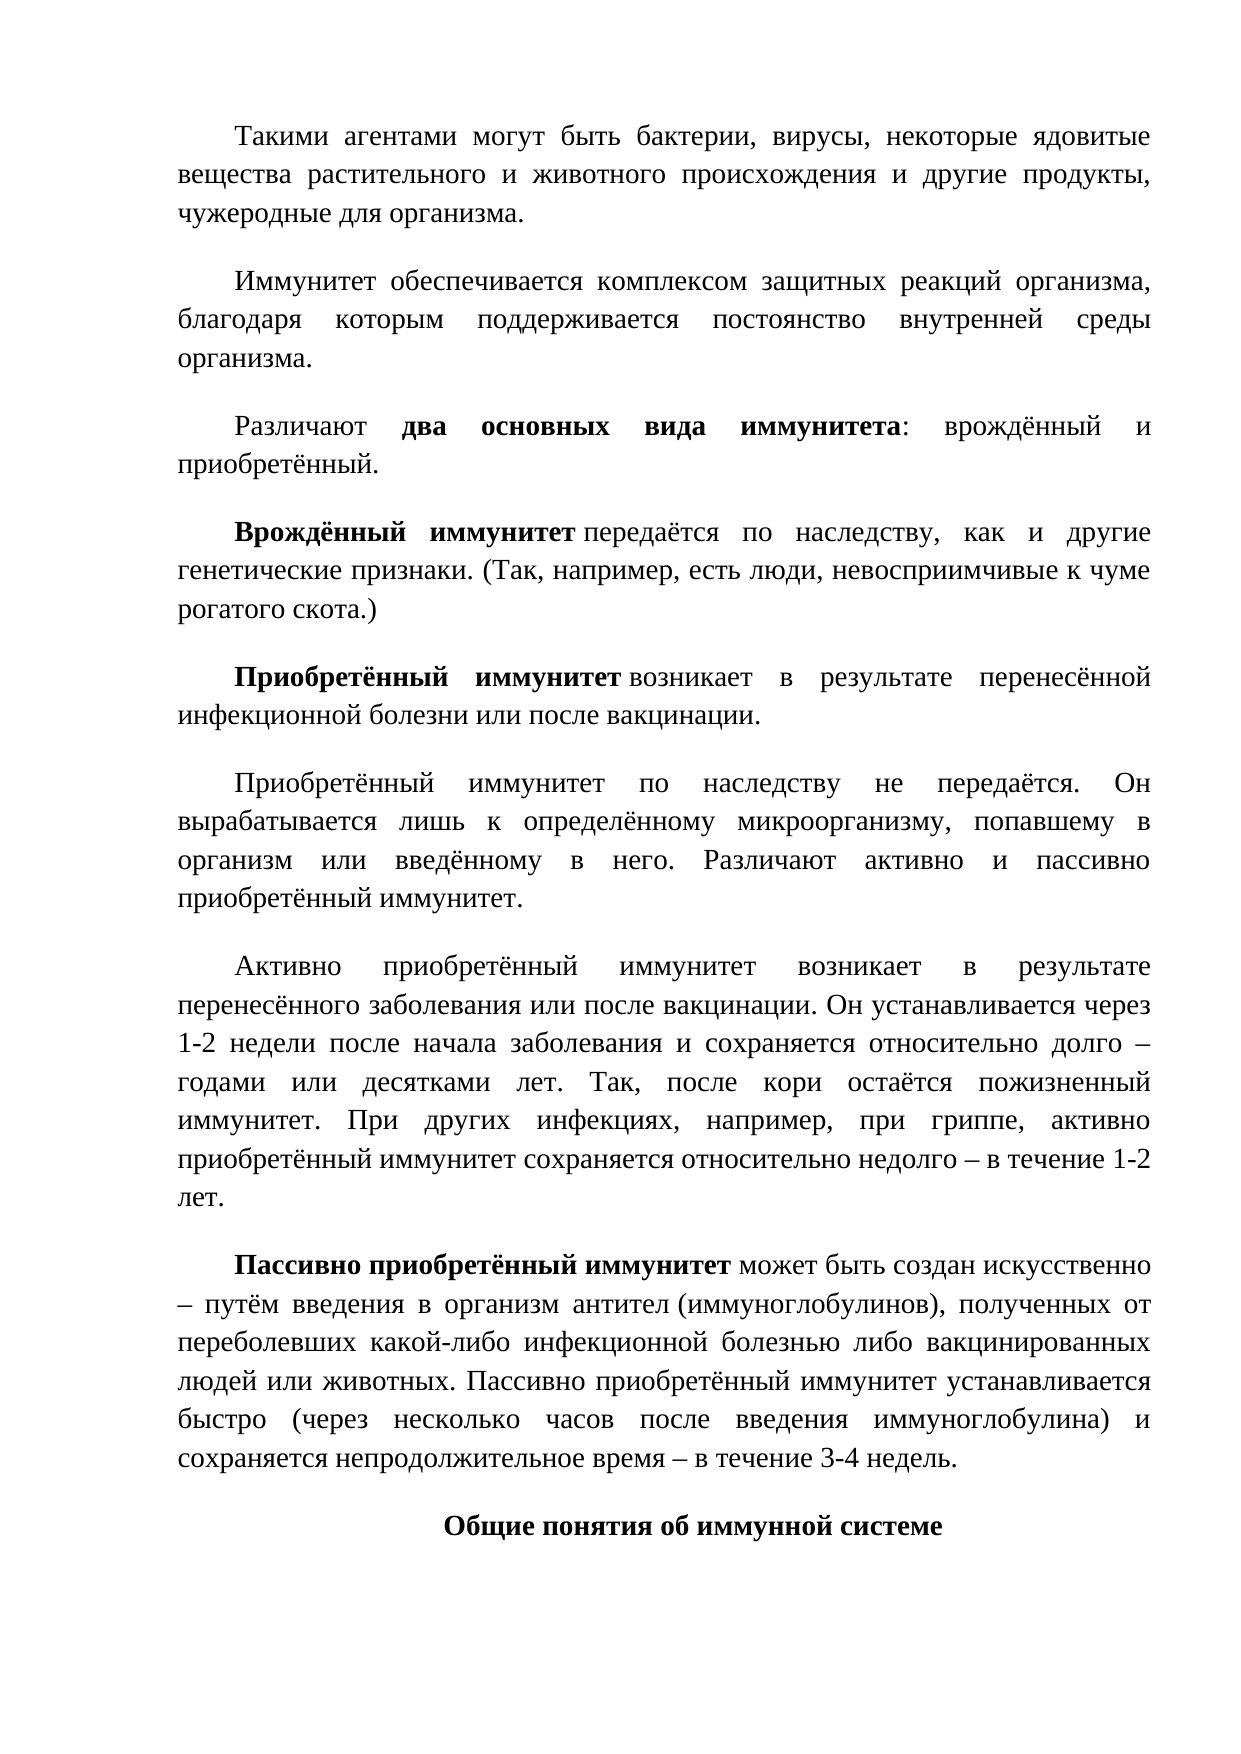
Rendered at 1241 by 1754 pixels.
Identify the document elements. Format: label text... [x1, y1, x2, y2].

text Иммунитет обеспечивается комплексом защитных реакций организма, благодаря которым поддерживается постоянство внутренней среды организма. [177, 263, 1152, 373]
text Врождённый иммунитет передаётся по наследству, как и другие генетические признаки. (Так, например, есть люди, невосприимчивые к чуме рогатого скота.) [177, 514, 1152, 624]
text Различают два основных вида иммунитета: врождённый и приобретённый. [177, 408, 1152, 480]
text Такими агентами могут быть бактерии, вирусы, некоторые ядовитые вещества растительного и животного происхождения и другие продукты, чужеродные для организма. [177, 118, 1152, 229]
text Пассивно приобретённый иммунитет может быть создан искусственно – путём введения в организм антител (иммуноглобулинов), полученных от переболевших какой-либо инфекционной болезнью либо вакцинированных людей или животных. Пассивно приобретённый иммунитет устанавливается быстро (через несколько часов после введения иммуноглобулина) и сохраняется непродолжительное время – в течение 3-4 недель. [177, 1247, 1152, 1473]
text Активно приобретённый иммунитет возникает в результате перенесённого заболевания или после вакцинации. Он устанавливается через 1-2 недели после начала заболевания и сохраняется относительно долго – годами или десятками лет. Так, после кори остаётся пожизненный иммунитет. При других инфекциях, например, при гриппе, активно приобретённый иммунитет сохраняется относительно недолго – в течение 1-2 лет. [177, 948, 1152, 1213]
text Приобретённый иммунитет по наследству не передаётся. Он вырабатывается лишь к определённому микроорганизму, попавшему в организм или введённому в него. Различают активно и пассивно приобретённый иммунитет. [177, 765, 1152, 914]
text Общие понятия об иммунной системе [177, 1508, 1152, 1541]
text Приобретённый иммунитет возникает в результате перенесённой инфекционной болезни или после вакцинации. [177, 659, 1152, 731]
